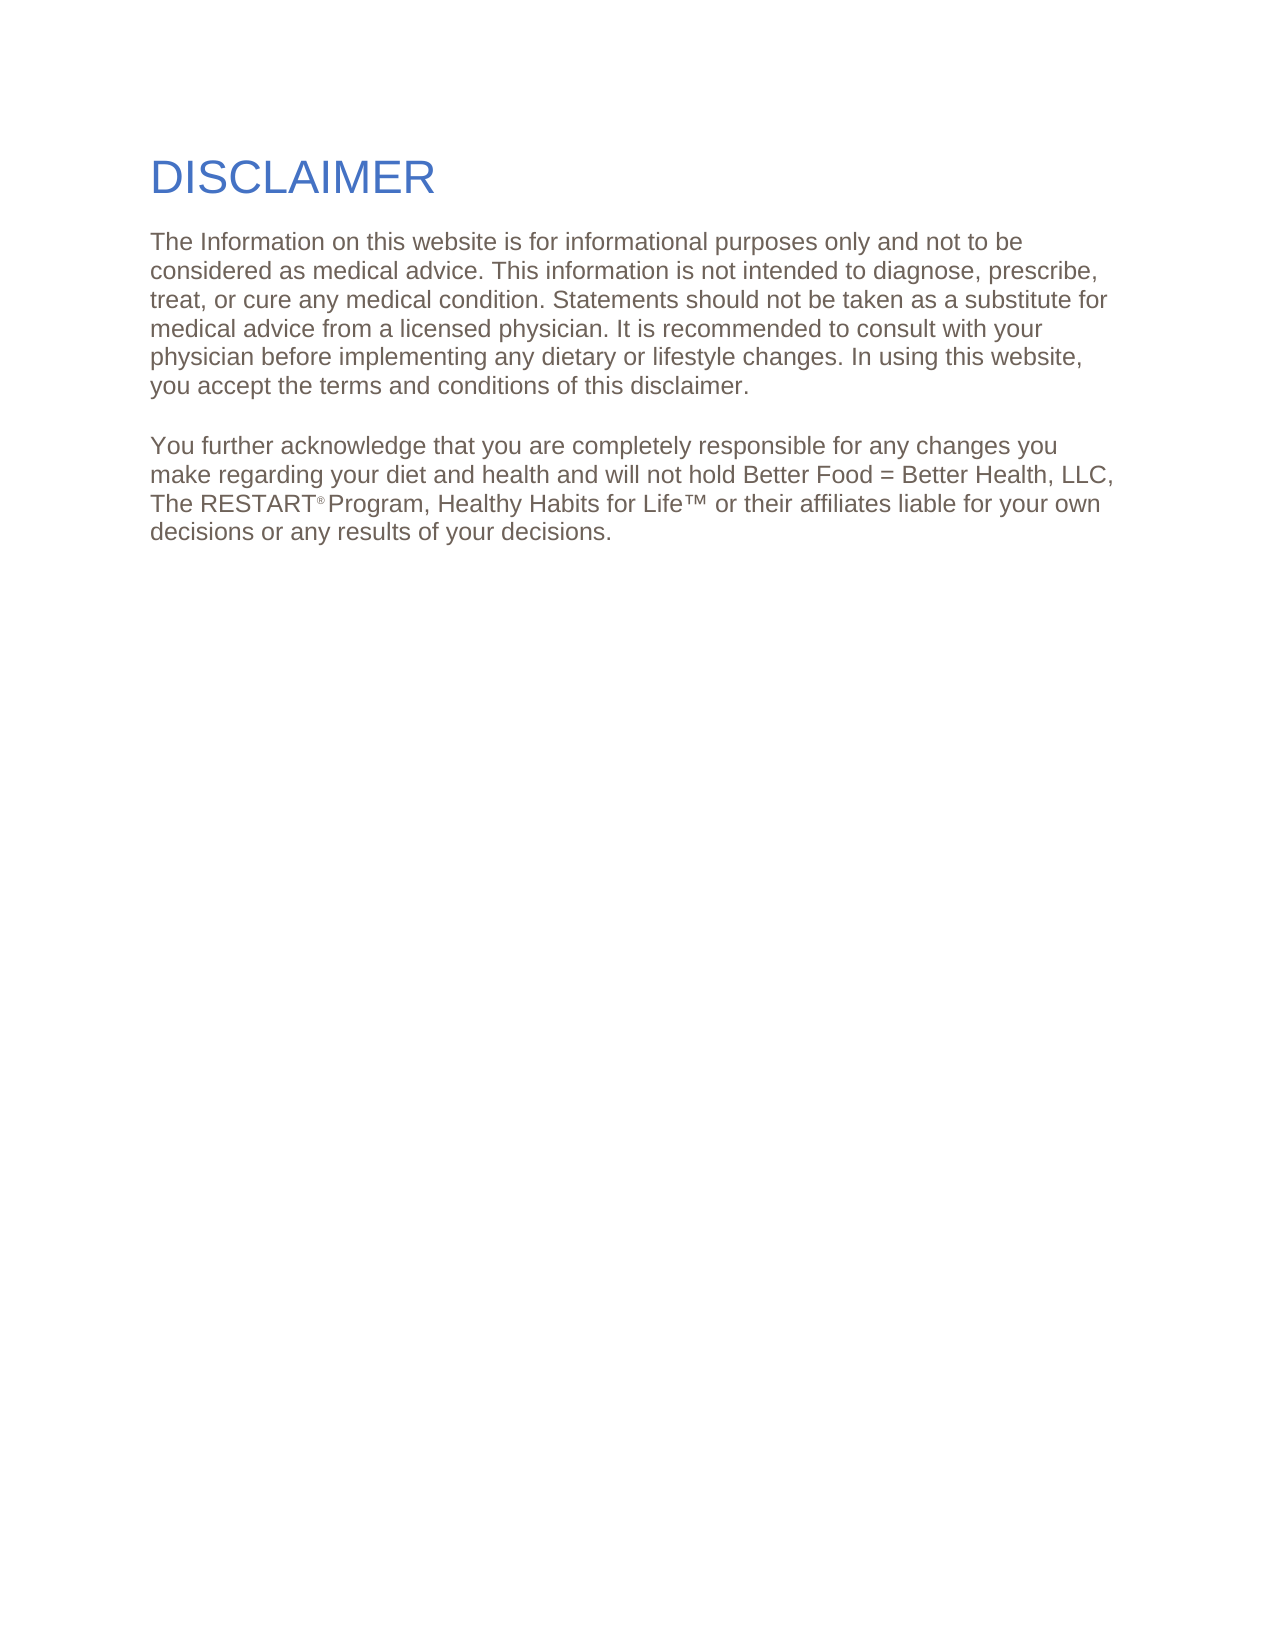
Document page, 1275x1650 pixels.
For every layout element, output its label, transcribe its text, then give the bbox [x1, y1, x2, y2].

text The Information on this website is for informational purposes only and not to be considered as medical advice. This information is not intended to diagnose, prescribe, treat, or cure any medical condition. Statements should not be taken as a substitute for medical advice from a licensed physician. It is recommended to consult with your physician before implementing any dietary or lifestyle changes. In using this website, you accept the terms and conditions of this disclaimer. [150, 227, 1125, 400]
text You further acknowledge that you are completely responsible for any changes you make regarding your diet and health and will not hold Better Food = Better Health, LLC, The RESTART® Program, Healthy Habits for Life™ or their affiliates liable for your own decisions or any results of your decisions. [150, 431, 1125, 546]
text DISCLAIMER [150, 150, 1125, 204]
